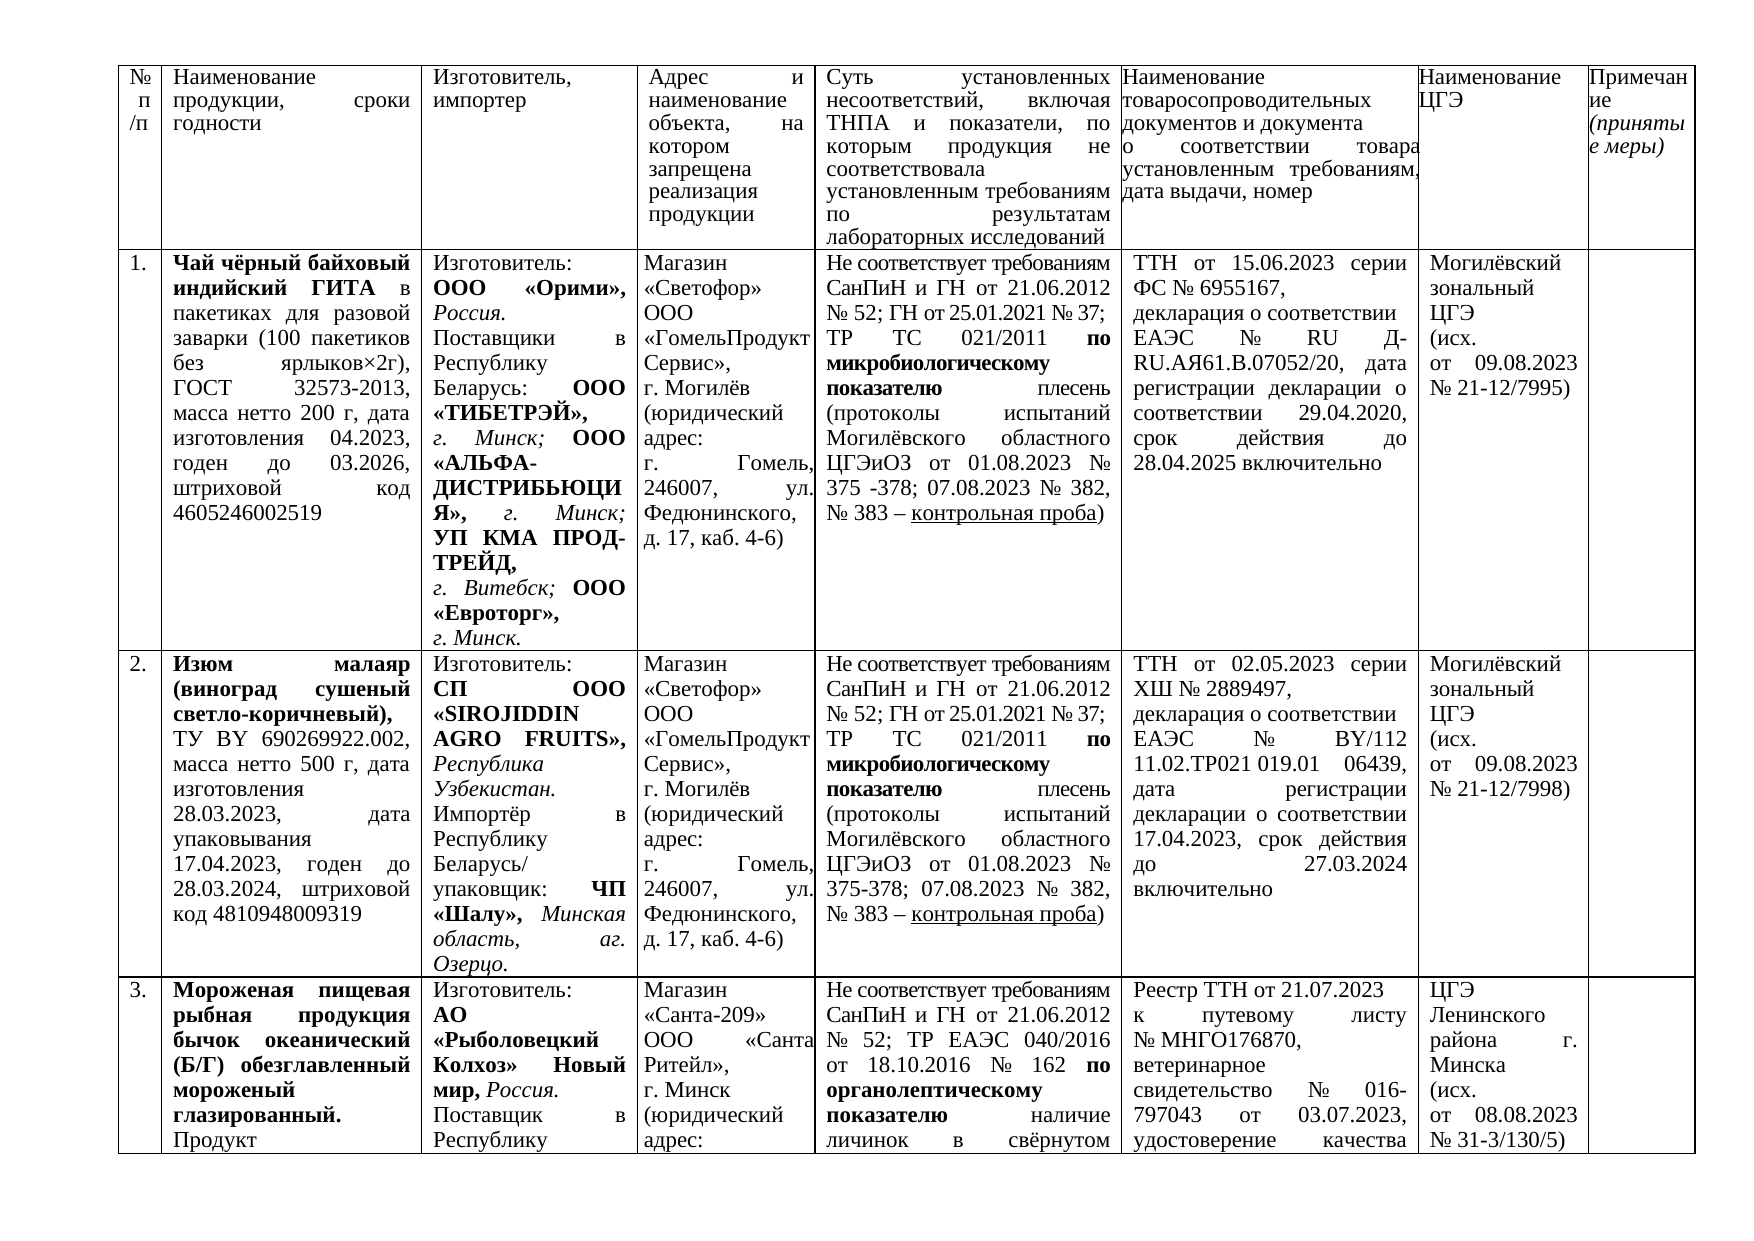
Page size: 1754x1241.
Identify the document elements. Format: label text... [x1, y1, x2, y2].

table_cell 3. [119, 978, 161, 1152]
table_cell Магазин «Светофор» ООО «ГомельПродуктСервис», г. Могилёв (юридический адрес: г. Гомель, 246007, ул. Федюнинского, д. 17, каб. 4-6) [638, 651, 814, 976]
table_header Наименование продукции, сроки годности [162, 66, 421, 249]
table_cell [1589, 250, 1694, 650]
table_cell Могилёвский зональный ЦГЭ (исх. от 09.08.2023 № 21-12/7995) [1419, 250, 1588, 650]
table_header Примечание (принятые меры) [1589, 66, 1694, 249]
table_cell 2. [119, 651, 161, 976]
table_cell Магазин «Светофор» ООО «ГомельПродуктСервис», г. Могилёв (юридический адрес: г. Гомель, 246007, ул. Федюнинского, д. 17, каб. 4-6) [638, 250, 814, 650]
table_cell [1589, 978, 1694, 1152]
table_cell ТТН от 15.06.2023 серии ФС № 6955167, декларация о соответствии ЕАЭС № RU Д- RU.АЯ61.В.07052/20, дата регистрации декларации о соответствии 29.04.2020, срок действия до 28.04.2025 включительно [1122, 250, 1418, 650]
table_cell Могилёвский зональный ЦГЭ (исх. от 09.08.2023 № 21-12/7998) [1419, 651, 1588, 976]
table_cell ТТН от 02.05.2023 серии ХШ № 2889497, декларация о соответствии ЕАЭС № BY/112 11.02.TP021 019.01 06439, дата регистрации декларации о соответствии 17.04.2023, срок действия до 27.03.2024 включительно [1122, 651, 1418, 976]
table_header Адрес и наименование объекта, на котором запрещена реализация продукции [638, 66, 814, 249]
table_header Суть установленных несоответствий, включая ТНПА и показатели, по которым продукция не соответствовала установленным требованиям по результатам лабораторных исследований [816, 66, 1121, 249]
table_cell Чай чёрный байховый индийский ГИТА в пакетиках для разовой заварки (100 пакетиков без ярлыков×2г), ГОСТ 32573-2013, масса нетто 200 г, дата изготовления 04.2023, годен до 03.2026, штриховой код 4605246002519 [162, 250, 421, 650]
table_cell Изготовитель: ООО «Орими», Россия. Поставщики в Республику Беларусь: ООО «ТИБЕТРЭЙ», г. Минск; ООО «АЛЬФА-ДИСТРИБЬЮЦИЯ», г. Минск; УП КМА ПРОД-ТРЕЙД, г. Витебск; ООО «Евроторг», г. Минск. [422, 250, 637, 650]
table_header Наименование товаросопроводительных документов и документа о соответствии товара установленным требованиям, дата выдачи, номер [1122, 66, 1418, 249]
table_header № п/п [119, 66, 161, 249]
table_cell Магазин «Санта-209» ООО «Санта Ритейл», г. Минск (юридический адрес: г. Брест, ул. Советской Конституции, д. 26/1) [638, 978, 814, 1152]
table_header Изготовитель, импортер [422, 66, 637, 249]
table_cell Изюм малаяр (виноград сушеный светло-коричневый), ТУ BY 690269922.002, масса нетто 500 г, дата изготовления 28.03.2023, дата упаковывания 17.04.2023, годен до 28.03.2024, штриховой код 4810948009319 [162, 651, 421, 976]
table_header Наименование ЦГЭ [1419, 66, 1588, 249]
table_cell Изготовитель: СП ООО «SIROJIDDIN AGRO FRUITS», Республика Узбекистан. Импортёр в Республику Беларусь/ упаковщик: ЧП «Шалу», Минская область, аг. Озерцо. [422, 651, 637, 976]
table_cell Не соответствует требованиям СанПиН и ГН от 21.06.2012 № 52; ГН от 25.01.2021 № 37; ТР ТС 021/2011 по микробиологическому показателю плесень (протоколы испытаний Могилёвского областного ЦГЭиОЗ от 01.08.2023 № 375 -378; 07.08.2023 № 382, № 383 – контрольная проба) [816, 250, 1121, 650]
table_cell 1. [119, 250, 161, 650]
table_cell Не соответствует требованиям СанПиН и ГН от 21.06.2012 № 52; ГН от 25.01.2021 № 37; ТР ТС 021/2011 по микробиологическому показателю плесень (протоколы испытаний Могилёвского областного ЦГЭиОЗ от 01.08.2023 № 375-378; 07.08.2023 № 382, № 383 – контрольная проба) [816, 651, 1121, 976]
table_cell [1589, 651, 1694, 976]
